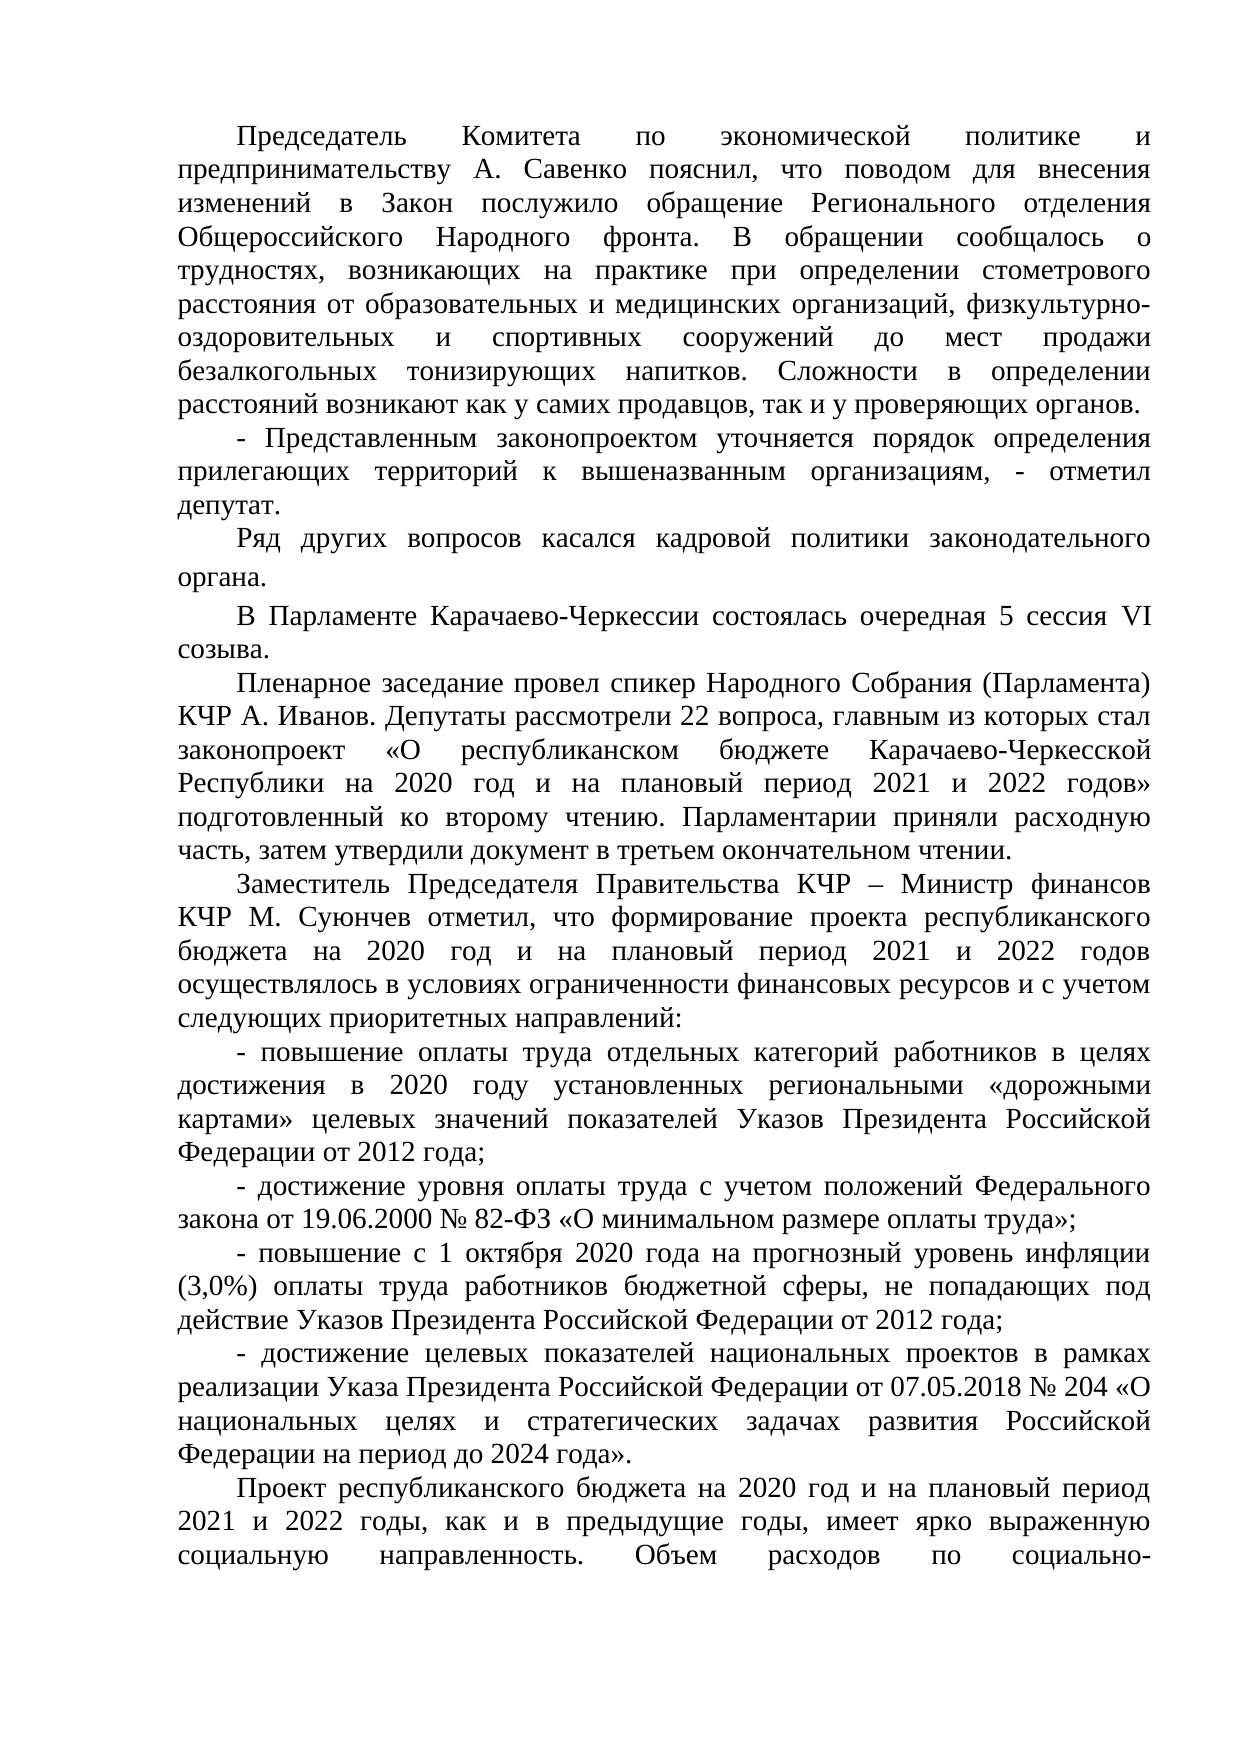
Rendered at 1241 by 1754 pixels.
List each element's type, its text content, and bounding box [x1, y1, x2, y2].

text Ряд других вопросов касался кадровой политики законодательного органа. [177, 521, 1152, 593]
text Заместитель Председателя Правительства КЧР – Министр финансов КЧР М. Суюнчев отметил, что формирование проекта республиканского бюджета на 2020 год и на плановый период 2021 и 2022 годов осуществлялось в условиях ограниченности финансовых ресурсов и с учетом следующих приоритетных направлений: [177, 866, 1152, 1034]
text - достижение уровня оплаты труда с учетом положений Федерального закона от 19.06.2000 № 82-ФЗ «О минимальном размере оплаты труда»; [177, 1168, 1152, 1235]
text Пленарное заседание провел спикер Народного Собрания (Парламента) КЧР А. Иванов. Депутаты рассмотрели 22 вопроса, главным из которых стал законопроект «О республиканском бюджете Карачаево-Черкесской Республики на 2020 год и на плановый период 2021 и 2022 годов» подготовленный ко второму чтению. Парламентарии приняли расходную часть, затем утвердили документ в третьем окончательном чтении. [177, 665, 1152, 866]
text - Представленным законопроектом уточняется порядок определения прилегающих территорий к вышеназванным организациям, - отметил депутат. [177, 420, 1152, 521]
text В Парламенте Карачаево-Черкессии состоялась очередная 5 сессия VI созыва. [177, 598, 1152, 665]
text - повышение с 1 октября 2020 года на прогнозный уровень инфляции (3,0%) оплаты труда работников бюджетной сферы, не попадающих под действие Указов Президента Российской Федерации от 2012 года; [177, 1235, 1152, 1336]
text Председатель Комитета по экономической политике и предпринимательству А. Савенко пояснил, что поводом для внесения изменений в Закон послужило обращение Регионального отделения Общероссийского Народного фронта. В обращении сообщалось о трудностях, возникающих на практике при определении стометрового расстояния от образовательных и медицинских организаций, физкультурно-оздоровительных и спортивных сооружений до мест продажи безалкогольных тонизирующих напитков. Сложности в определении расстояний возникают как у самих продавцов, так и у проверяющих органов. [177, 118, 1152, 420]
text - достижение целевых показателей национальных проектов в рамках реализации Указа Президента Российской Федерации от 07.05.2018 № 204 «О национальных целях и стратегических задачах развития Российской Федерации на период до 2024 года». [177, 1336, 1152, 1470]
text - повышение оплаты труда отдельных категорий работников в целях достижения в 2020 году установленных региональными «дорожными картами» целевых значений показателей Указов Президента Российской Федерации от 2012 года; [177, 1034, 1152, 1168]
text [177, 1470, 1152, 1570]
